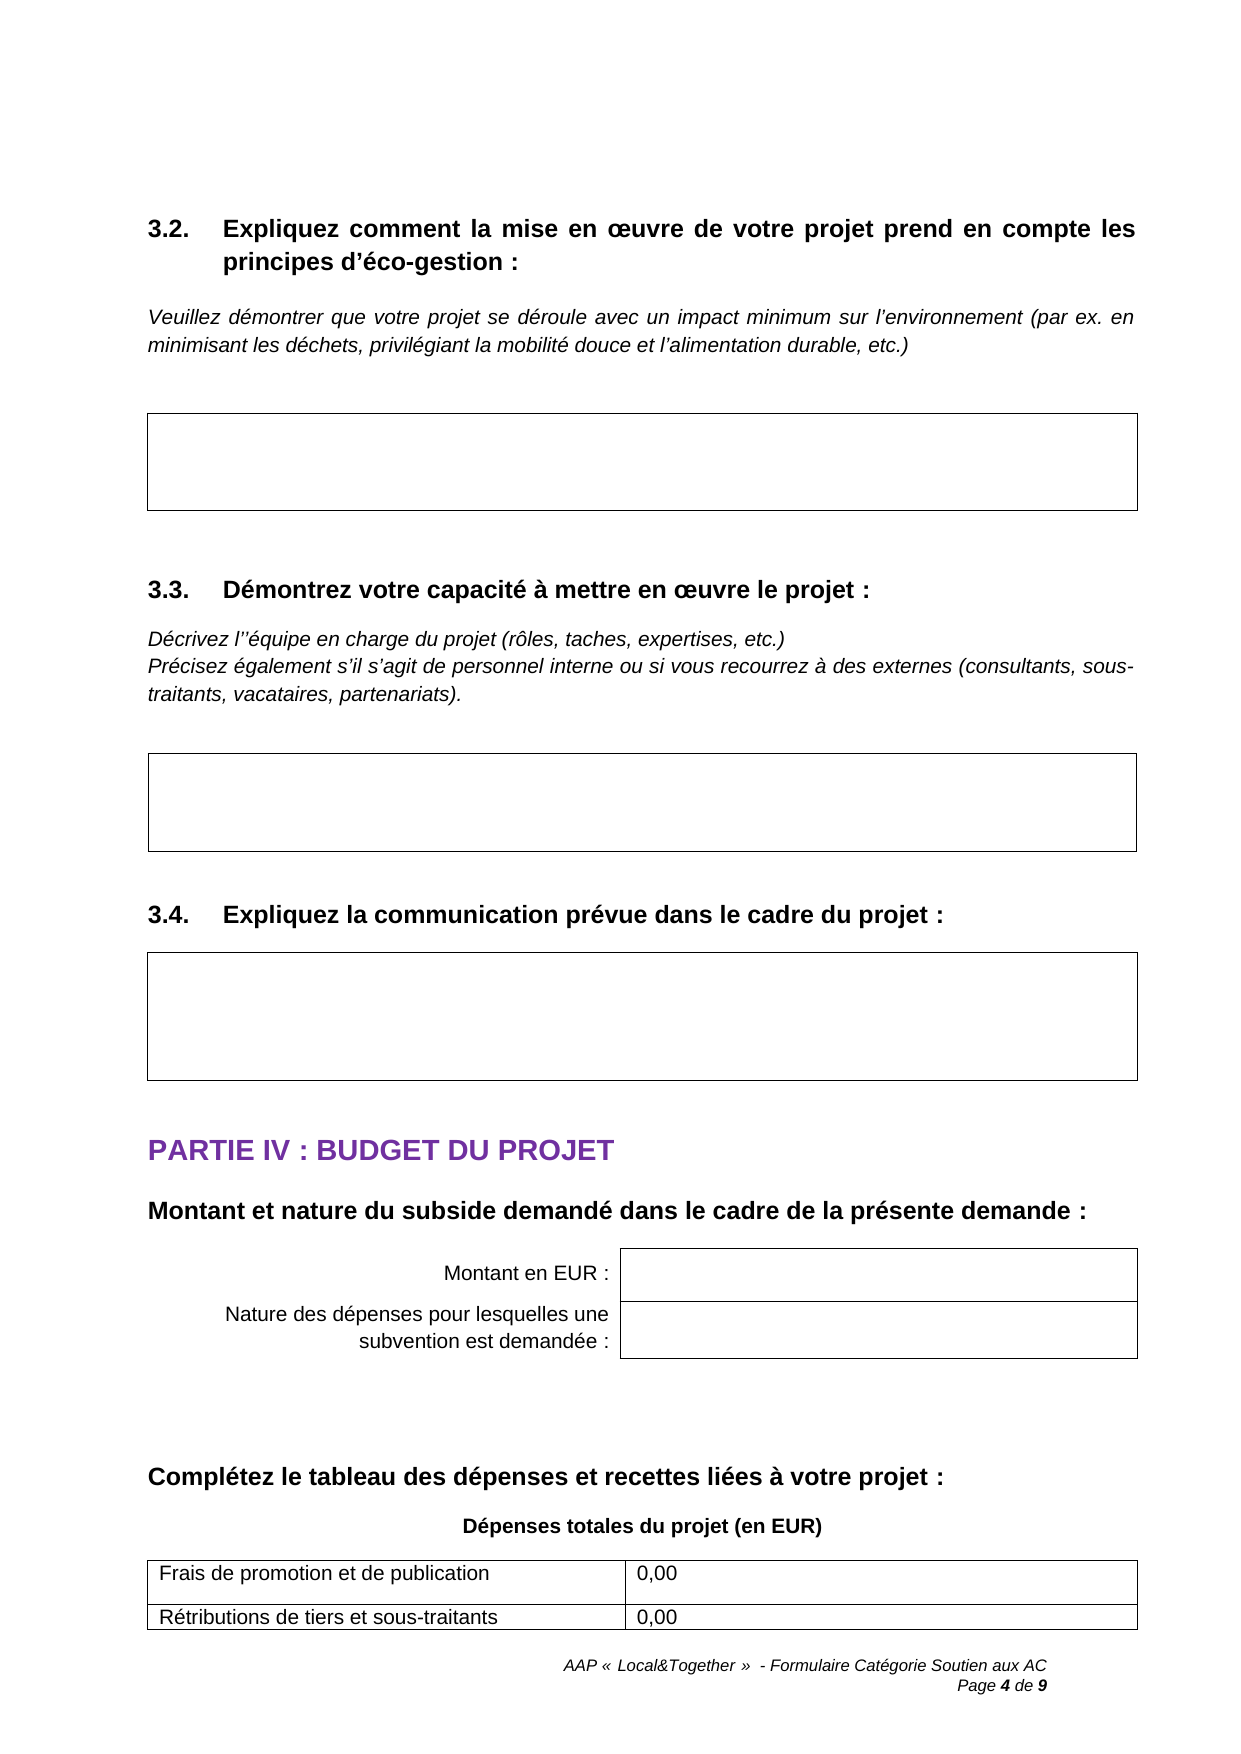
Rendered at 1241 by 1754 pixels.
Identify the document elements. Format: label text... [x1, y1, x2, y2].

list Expliquez la communication prévue dans le cadre du projet : [148, 900, 1137, 929]
table_header [148, 953, 1137, 1080]
table_header 0,00 [626, 1561, 1137, 1604]
list Démontrez votre capacité à mettre en œuvre le projet : [148, 575, 1137, 604]
table_cell Nature des dépenses pour lesquelles une subvention est demandée : [133, 1301, 620, 1358]
text Décrivez l’’équipe en charge du projet (rôles, taches, expertises, etc.) [148, 627, 1137, 651]
table_header [148, 414, 1137, 510]
list Complétez le tableau des dépenses et recettes liées à votre projet : [148, 1462, 1137, 1491]
table_header Montant en EUR : [133, 1248, 620, 1301]
table_header [621, 1249, 1137, 1301]
list Dépenses totales du projet (en EUR) [148, 1514, 1137, 1538]
list Expliquez comment la mise en œuvre de votre projet prend en compte les principes d’éco-gestion : [148, 214, 1137, 276]
text Précisez également s’il s’agit de personnel interne ou si vous recourrez à des externes (consultants, sous-traitants, vacataires, partenariats). [148, 654, 1137, 706]
text Veuillez démontrer que votre projet se déroule avec un impact minimum sur l’environnement (par ex. en minimisant les déchets, privilégiant la mobilité douce et l’alimentation durable, etc.) [148, 305, 1137, 357]
table_cell 0,00 [626, 1605, 1137, 1629]
text PARTIE IV : BUDGET DU PROJET [148, 1133, 1137, 1166]
table_header Frais de promotion et de publication [148, 1561, 625, 1604]
table_header [149, 754, 1136, 851]
table_cell [621, 1302, 1137, 1358]
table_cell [148, 1605, 625, 1629]
list Montant et nature du subside demandé dans le cadre de la présente demande : [148, 1196, 1137, 1225]
